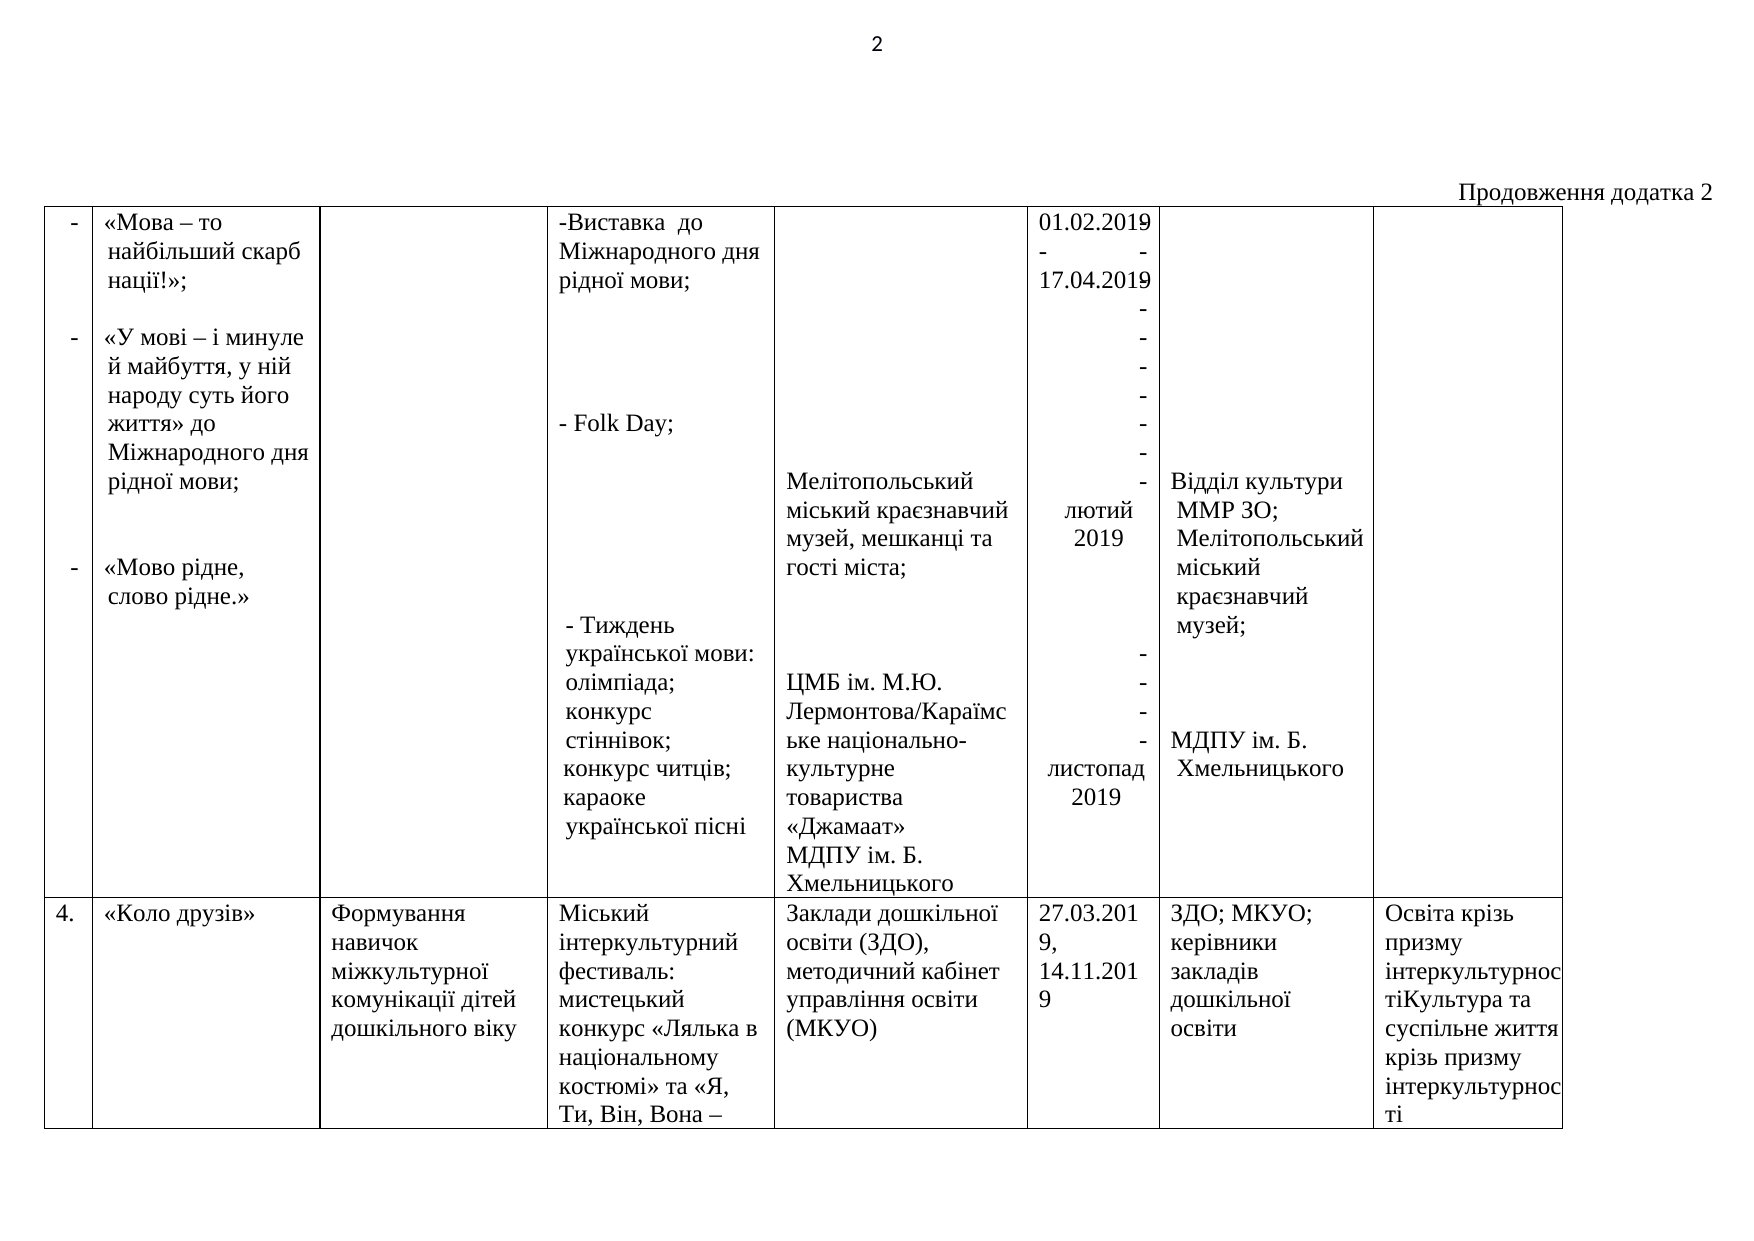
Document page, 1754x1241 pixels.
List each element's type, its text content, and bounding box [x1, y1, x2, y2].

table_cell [1374, 898, 1562, 1128]
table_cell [1160, 898, 1373, 1128]
table_cell «Коло друзів» [93, 898, 319, 1128]
table_header 01.02.2019 -17.04.2019 лютий 2019 листопад 2019 [1028, 207, 1159, 897]
table_header Відділ культури ММР ЗО; Мелітопольський міський краєзнавчий музей; МДПУ ім. Б. Хмельницького [1160, 207, 1373, 897]
table_cell 4. [45, 898, 92, 1128]
table_header [1374, 207, 1562, 897]
table_header [321, 207, 547, 897]
text Продовження додатка 2 [1285, 177, 1713, 206]
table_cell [1028, 898, 1159, 1128]
table_header «Мова – то найбільший скарб нації!»; «У мові – і минуле й майбуття, у ній народу суть його життя» до Міжнародного дня рідної мови; «Мово рідне, слово рідне.» [93, 207, 319, 897]
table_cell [321, 898, 547, 1128]
table_header [45, 207, 92, 897]
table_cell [548, 898, 774, 1128]
table_header Мелітопольський міський краєзнавчий музей, мешканці та гості міста; ЦМБ ім. М.Ю. Лермонтова/Караїмське національно-культурне товариства «Джамаат» МДПУ ім. Б. Хмельницького [775, 207, 1027, 897]
table_header -Виставка до Міжнародного дня рідної мови; - Folk Day; - Тиждень української мови: олімпіада; конкурс стіннівок; конкурс читців; караоке української пісні [548, 207, 774, 897]
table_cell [775, 898, 1027, 1128]
